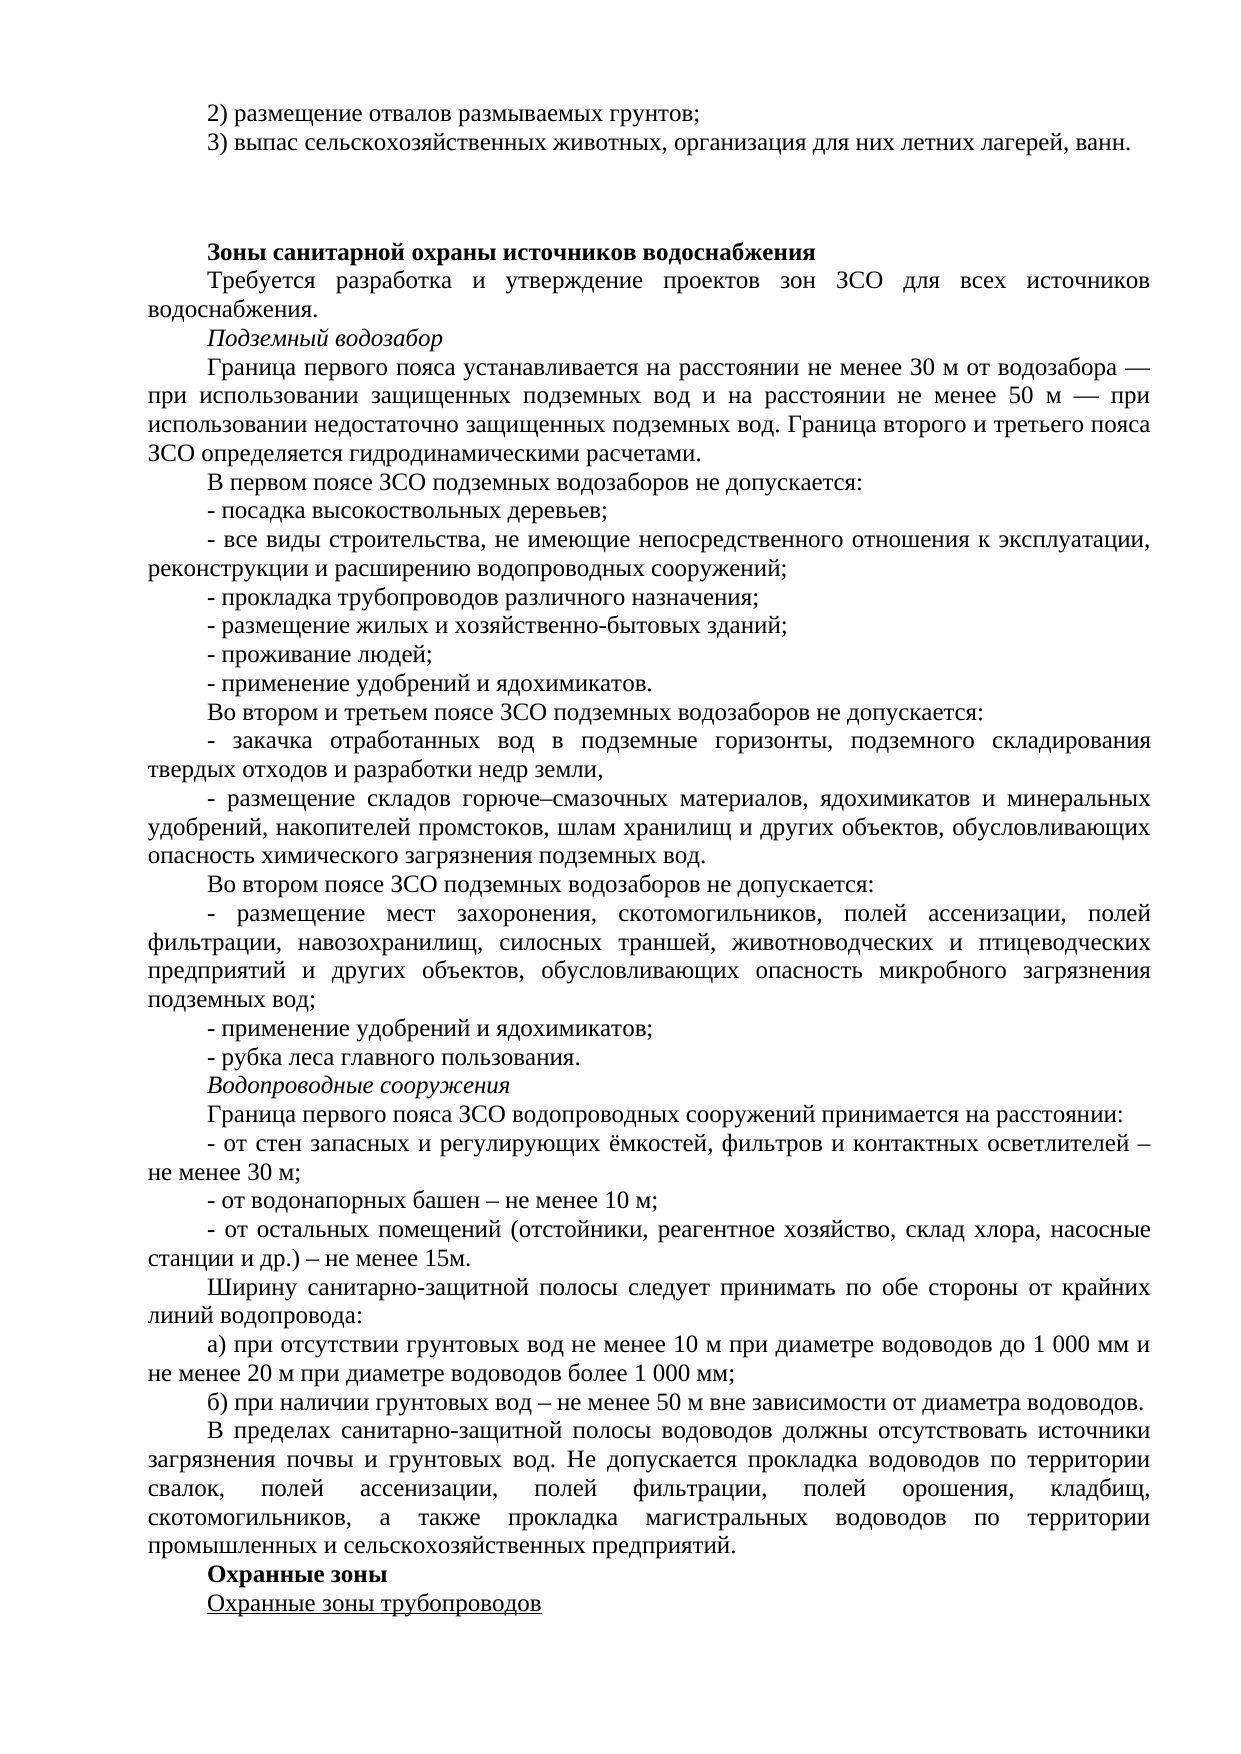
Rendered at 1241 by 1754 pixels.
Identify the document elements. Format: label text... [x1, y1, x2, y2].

text - от остальных помещений (отстойники, реагентное хозяйство, склад хлора, насосные станции и др.) – не менее 15м. [148, 1214, 1152, 1272]
text В первом поясе ЗСО подземных водозаборов не допускается: [148, 467, 1152, 496]
text - размещение мест захоронения, скотомогильников, полей ассенизации, полей фильтрации, навозохранилищ, силосных траншей, животноводческих и птицеводческих предприятий и других объектов, обусловливающих опасность микробного загрязнения подземных вод; [148, 898, 1152, 1013]
text - от водонапорных башен – не менее 10 м; [148, 1186, 1152, 1214]
text Ширину санитарно-защитной полосы следует принимать по обе стороны от крайних линий водопровода: [148, 1272, 1152, 1329]
text Охранные зоны трубопроводов [148, 1588, 1152, 1617]
text - применение удобрений и ядохимикатов; [148, 1013, 1152, 1042]
text - применение удобрений и ядохимикатов. [148, 668, 1152, 697]
text Зоны санитарной охраны источников водоснабжения [148, 237, 1152, 266]
text - размещение жилых и хозяйственно-бытовых зданий; [148, 611, 1152, 639]
text В пределах санитарно-защитной полосы водоводов должны отсутствовать источники загрязнения почвы и грунтовых вод. Не допускается прокладка водоводов по территории свалок, полей ассенизации, полей фильтрации, полей орошения, кладбищ, скотомогильников, а также прокладка магистральных водоводов по территории промышленных и сельскохозяйственных предприятий. [148, 1416, 1152, 1559]
text Охранные зоны [148, 1559, 1152, 1588]
text Во втором и третьем поясе ЗСО подземных водозаборов не допускается: [148, 697, 1152, 726]
text - посадка высокоствольных деревьев; [148, 496, 1152, 524]
text Водопроводные сооружения [148, 1071, 1152, 1099]
text 2) размещение отвалов размываемых грунтов; [148, 98, 1152, 127]
text - прокладка трубопроводов различного назначения; [148, 582, 1152, 611]
text б) при наличии грунтовых вод – не менее 50 м вне зависимости от диаметра водоводов. [148, 1387, 1152, 1416]
text - размещение складов горюче–смазочных материалов, ядохимикатов и минеральных удобрений, накопителей промстоков, шлам хранилищ и других объектов, обусловливающих опасность химического загрязнения подземных вод. [148, 783, 1152, 869]
text Требуется разработка и утверждение проектов зон ЗСО для всех источников водоснабжения. [148, 266, 1152, 323]
text Граница первого пояса ЗСО водопроводных сооружений принимается на расстоянии: [148, 1099, 1152, 1128]
text Граница первого пояса устанавливается на расстоянии не менее 30 м от водозабора — при использовании защищенных подземных вод и на расстоянии не менее 50 м — при использовании недостаточно защищенных подземных вод. Граница второго и третьего пояса ЗСО определяется гидродинамическими расчетами. [148, 352, 1152, 467]
text а) при отсутствии грунтовых вод не менее 10 м при диаметре водоводов до 1 000 мм и не менее 20 м при диаметре водоводов более 1 000 мм; [148, 1329, 1152, 1387]
text - закачка отработанных вод в подземные горизонты, подземного складирования твердых отходов и разработки недр земли, [148, 726, 1152, 783]
text - от стен запасных и регулирующих ёмкостей, фильтров и контактных осветлителей – не менее 30 м; [148, 1128, 1152, 1186]
text - все виды строительства, не имеющие непосредственного отношения к эксплуатации, реконструкции и расширению водопроводных сооружений; [148, 524, 1152, 582]
text Во втором поясе ЗСО подземных водозаборов не допускается: [148, 869, 1152, 898]
text 3) выпас сельскохозяйственных животных, организация для них летних лагерей, ванн. [148, 127, 1152, 155]
text - рубка леса главного пользования. [148, 1042, 1152, 1071]
text - проживание людей; [148, 639, 1152, 668]
text Подземный водозабор [148, 323, 1152, 352]
